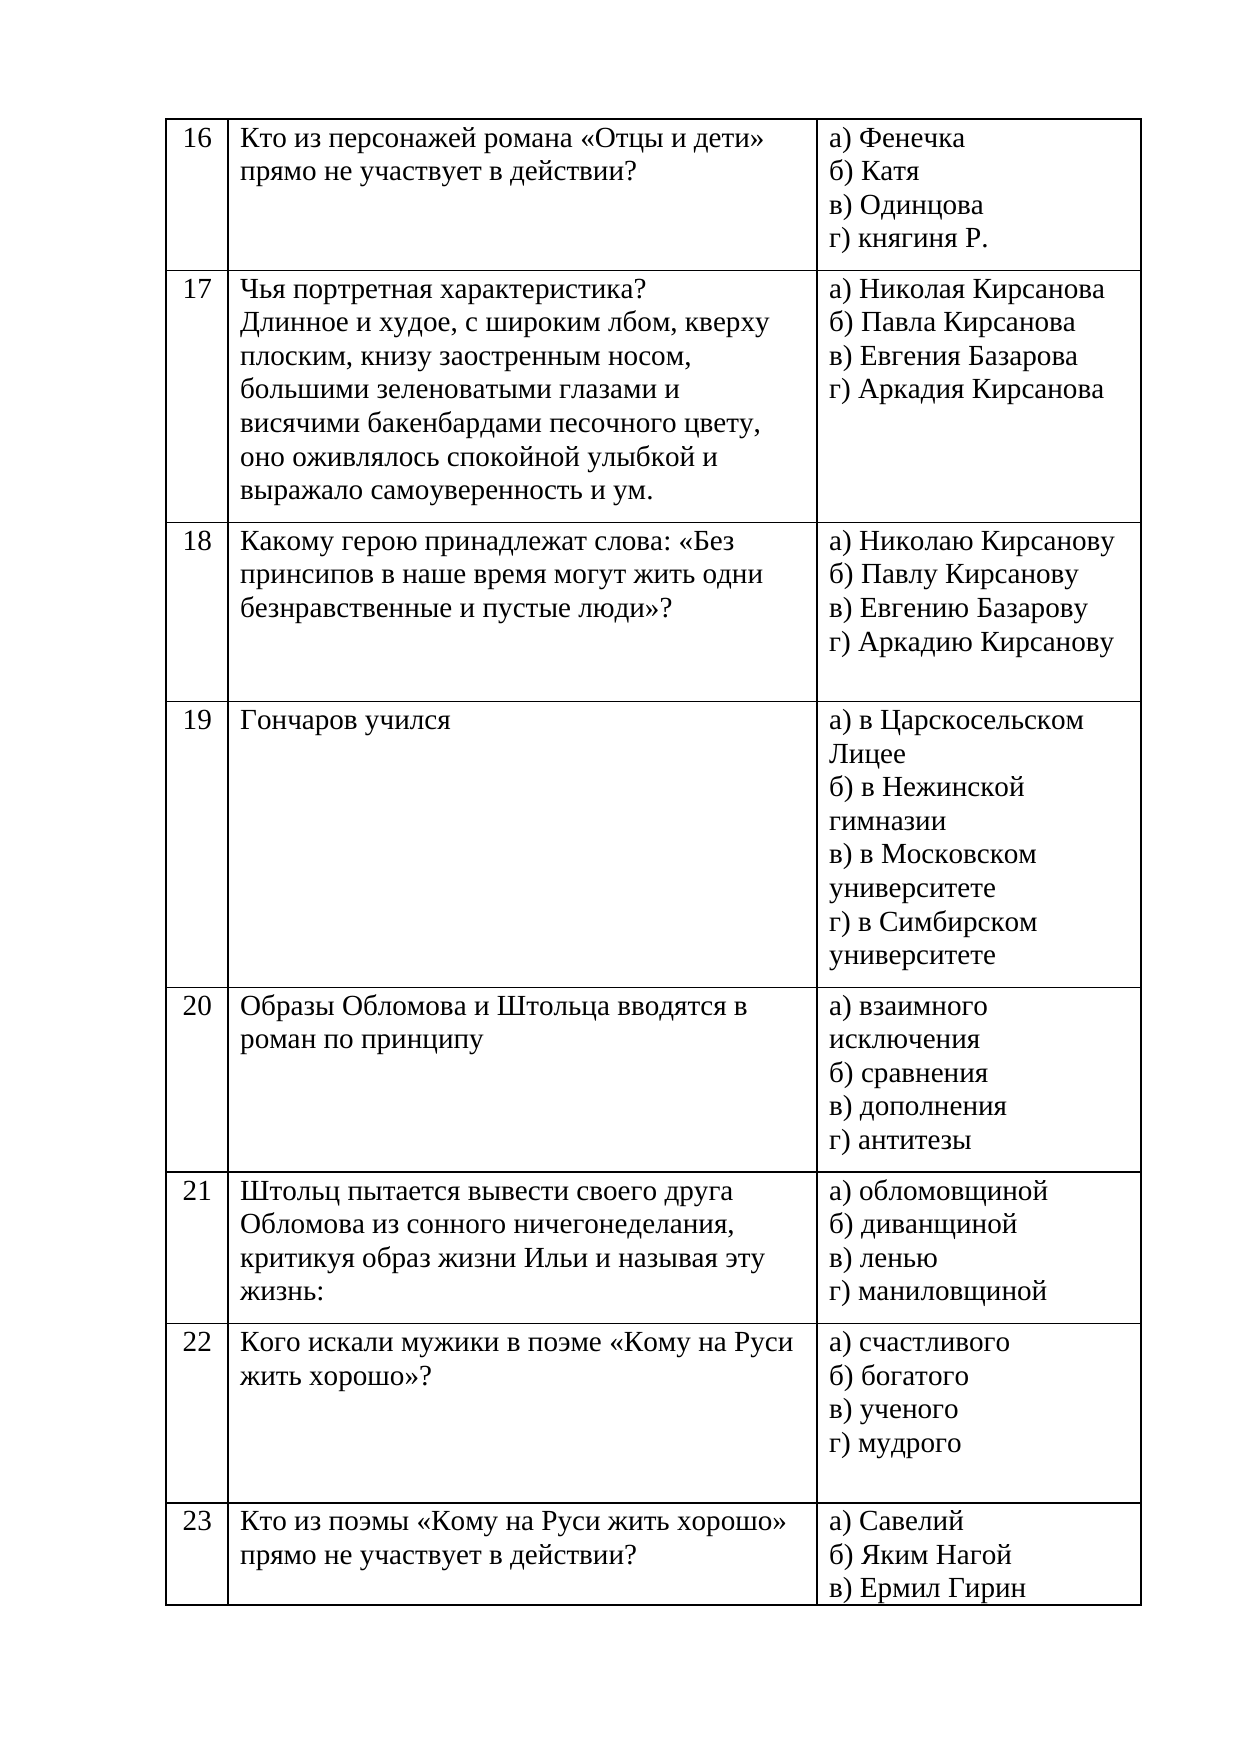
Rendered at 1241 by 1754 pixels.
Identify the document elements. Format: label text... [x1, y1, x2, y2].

table_cell Гончаров учился [229, 702, 816, 986]
table_cell 21 [167, 1173, 227, 1323]
table_cell а) Фенечка б) Катя в) Одинцова г) княгиня Р. [818, 120, 1140, 269]
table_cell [229, 1504, 816, 1604]
table_cell а) обломовщиной б) диванщиной в) ленью г) маниловщиной [818, 1173, 1140, 1323]
table_cell а) взаимного исключения б) сравнения в) дополнения г) антитезы [818, 988, 1140, 1171]
table_cell а) счастливого б) богатого в) ученого г) мудрого [818, 1324, 1140, 1502]
table_cell 18 [167, 523, 227, 701]
table_cell Образы Обломова и Штольца вводятся в роман по принципу [229, 988, 816, 1171]
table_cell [818, 1504, 1140, 1604]
table_cell а) Николаю Кирсанову б) Павлу Кирсанову в) Евгению Базарову г) Аркадию Кирсанову [818, 523, 1140, 701]
table_cell а) в Царскосельском Лицее б) в Нежинской гимназии в) в Московском университете г) в Симбирском университете [818, 702, 1140, 986]
table_cell Какому герою принадлежат слова: «Без принсипов в наше время могут жить одни безнравственные и пустые люди»? [229, 523, 816, 701]
table_cell Кто из персонажей романа «Отцы и дети» прямо не участвует в действии? [229, 120, 816, 269]
table_cell 20 [167, 988, 227, 1171]
table_cell 17 [167, 271, 227, 521]
table_cell а) Николая Кирсанова б) Павла Кирсанова в) Евгения Базарова г) Аркадия Кирсанова [818, 271, 1140, 521]
table_cell 19 [167, 702, 227, 986]
table_cell 22 [167, 1324, 227, 1502]
table_cell Чья портретная характеристика? Длинное и худое, с широким лбом, кверху плоским, книзу заостренным носом, большими зеленоватыми глазами и висячими бакенбардами песочного цвету, оно оживлялось спокойной улыбкой и выражало самоуверенность и ум. [229, 271, 816, 521]
table_cell 23 [167, 1504, 227, 1604]
table_cell Штольц пытается вывести своего друга Обломова из сонного ничегонеделания, критикуя образ жизни Ильи и называя эту жизнь: [229, 1173, 816, 1323]
table_cell 16 [167, 120, 227, 269]
table_cell Кого искали мужики в поэме «Кому на Руси жить хорошо»? [229, 1324, 816, 1502]
